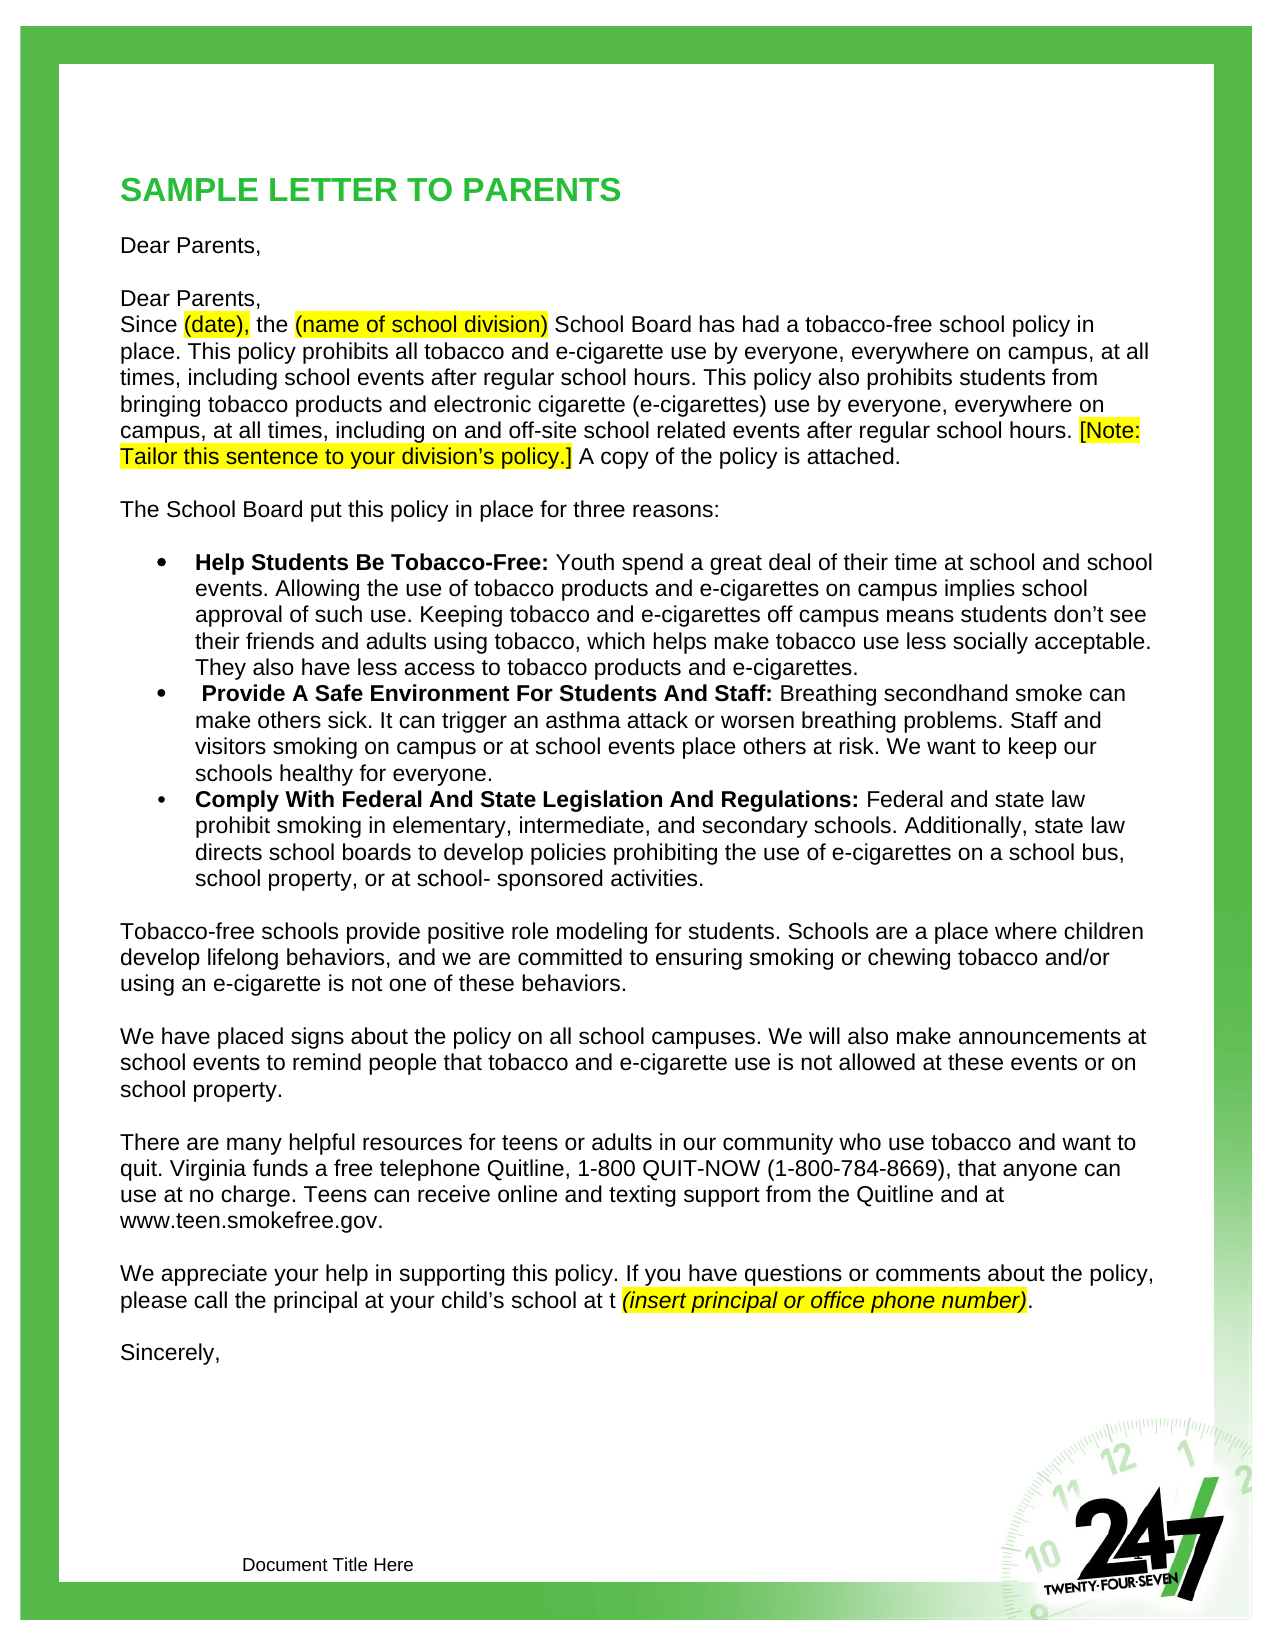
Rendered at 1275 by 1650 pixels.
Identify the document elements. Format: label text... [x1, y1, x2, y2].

text We appreciate your help in supporting this policy. If you have questions or comments about the policy, please call the principal at your child’s school at t (insert principal or office phone number). [120, 1260, 1155, 1313]
text Dear Parents, [120, 232, 1155, 259]
text Since (date), the (name of school division) School Board has had a tobacco-free school policy in place. This policy prohibits all tobacco and e-cigarette use by everyone, everywhere on campus, at all times, including school events after regular school hours. This policy also prohibits students from bringing tobacco products and electronic cigarette (e-cigarettes) use by everyone, everywhere on campus, at all times, including on and off-site school related events after regular school hours. [Note: Tailor this sentence to your division’s policy.] A copy of the policy is attached. [120, 311, 1155, 469]
list Provide A Safe Environment For Students And Staff: Breathing secondhand smoke can make others sick. It can trigger an asthma attack or worsen breathing problems. Staff and visitors smoking on campus or at school events place others at risk. We want to keep our schools healthy for everyone. [157, 680, 1155, 786]
picture [20, 26, 1252, 1620]
text Sincerely, [120, 1339, 1155, 1366]
text The School Board put this policy in place for three reasons: [120, 496, 1155, 522]
list Comply With Federal And State Legislation And Regulations: Federal and state law prohibit smoking in elementary, intermediate, and secondary schools. Additionally, state law directs school boards to develop policies prohibiting the use of e-cigarettes on a school bus, school property, or at school- sponsored activities. [157, 786, 1155, 891]
subtitle SAMPLE LETTER TO PARENTS [120, 170, 1155, 208]
list Help Students Be Tobacco-Free: Youth spend a great deal of their time at school and school events. Allowing the use of tobacco products and e-cigarettes on campus implies school approval of such use. Keeping tobacco and e-cigarettes off campus means students don’t see their friends and adults using tobacco, which helps make tobacco use less socially acceptable. They also have less access to tobacco products and e-cigarettes. [157, 549, 1155, 680]
text Dear Parents, [120, 285, 1155, 311]
text There are many helpful resources for teens or adults in our community who use tobacco and want to quit. Virginia funds a free telephone Quitline, 1-800 QUIT-NOW (1-800-784-8669), that anyone can use at no charge. Teens can receive online and texting support from the Quitline and at www.teen.smokefree.gov. [120, 1128, 1155, 1234]
text We have placed signs about the policy on all school campuses. We will also make announcements at school events to remind people that tobacco and e-cigarette use is not allowed at these events or on school property. [120, 1023, 1155, 1102]
text Tobacco-free schools provide positive role modeling for students. Schools are a place where children develop lifelong behaviors, and we are committed to ensuring smoking or chewing tobacco and/or using an e-cigarette is not one of these behaviors. [120, 918, 1155, 997]
